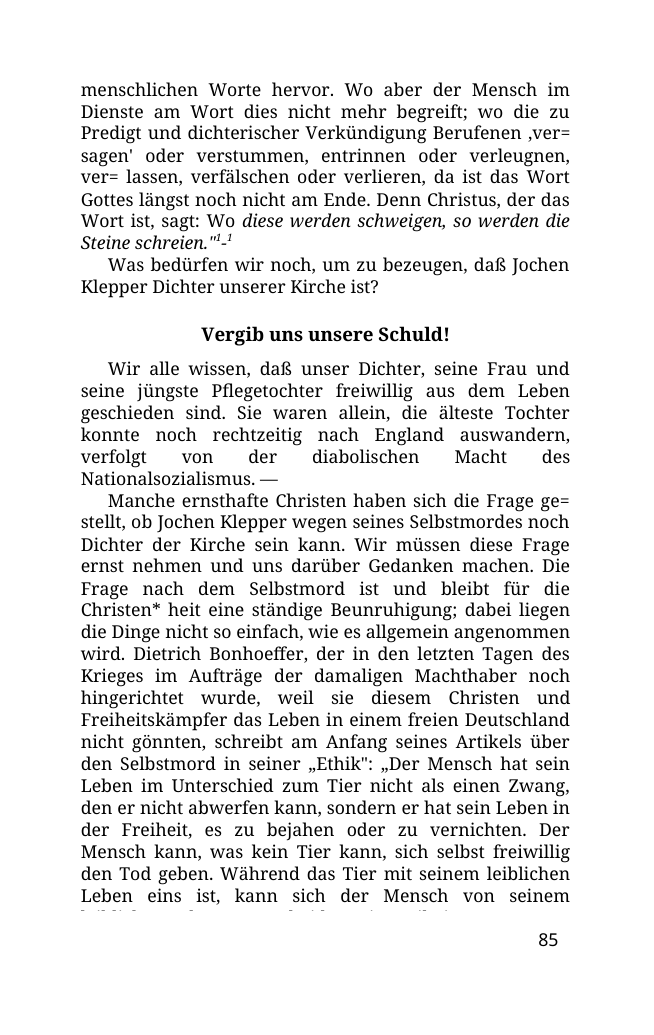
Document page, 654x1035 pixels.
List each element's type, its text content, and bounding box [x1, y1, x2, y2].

text Manche ernsthafte Christen haben sich die Frage ge= stellt, ob Jochen Klepper wegen seines Selbstmordes noch Dichter der Kirche sein kann. Wir müssen diese Frage ernst nehmen und uns darüber Gedanken machen. Die Frage nach dem Selbstmord ist und bleibt für die Christen* heit eine ständige Beunruhigung; dabei liegen die Dinge nicht so einfach, wie es allgemein angenommen wird. Dietrich Bonhoeffer, der in den letzten Tagen des Krieges im Aufträge der damaligen Machthaber noch hingerichtet wurde, weil sie diesem Christen und Freiheitskämpfer das Leben in einem freien Deutschland nicht gönnten, schreibt am Anfang seines Artikels über den Selbstmord in seiner „Ethik": „Der Mensch hat sein Leben im Unterschied zum Tier nicht als einen Zwang, den er nicht abwerfen kann, sondern er hat sein Leben in der Freiheit, es zu bejahen oder zu vernichten. Der Mensch kann, was kein Tier kann, sich selbst freiwillig den Tod geben. Während das Tier mit seinem leiblichen Leben eins ist, kann sich der Mensch von seinem leiblichen Leben unterscheiden. Die Freiheit, [81, 489, 571, 911]
text 85 [538, 932, 558, 950]
text menschlichen Worte hervor. Wo aber der Mensch im Dienste am Wort dies nicht mehr begreift; wo die zu Predigt und dichterischer Verkündigung Berufenen ,ver= sagen' oder verstummen, entrinnen oder verleugnen, ver= lassen, verfälschen oder verlieren, da ist das Wort Gottes längst noch nicht am Ende. Denn Christus, der das Wort ist, sagt: Wo diese werden schweigen, so werden die Steine schreien."1-1 [81, 78, 571, 254]
subtitle Vergib uns unsere Schuld! [81, 326, 571, 345]
text Wir alle wissen, daß unser Dichter, seine Frau und seine jüngste Pflegetochter freiwillig aus dem Leben geschieden sind. Sie waren allein, die älteste Tochter konnte noch rechtzeitig nach England auswandern, verfolgt von der diabolischen Macht des Nationalsozialismus. — [81, 358, 571, 489]
text Was bedürfen wir noch, um zu bezeugen, daß Jochen Klepper Dichter unserer Kirche ist? [81, 254, 571, 298]
